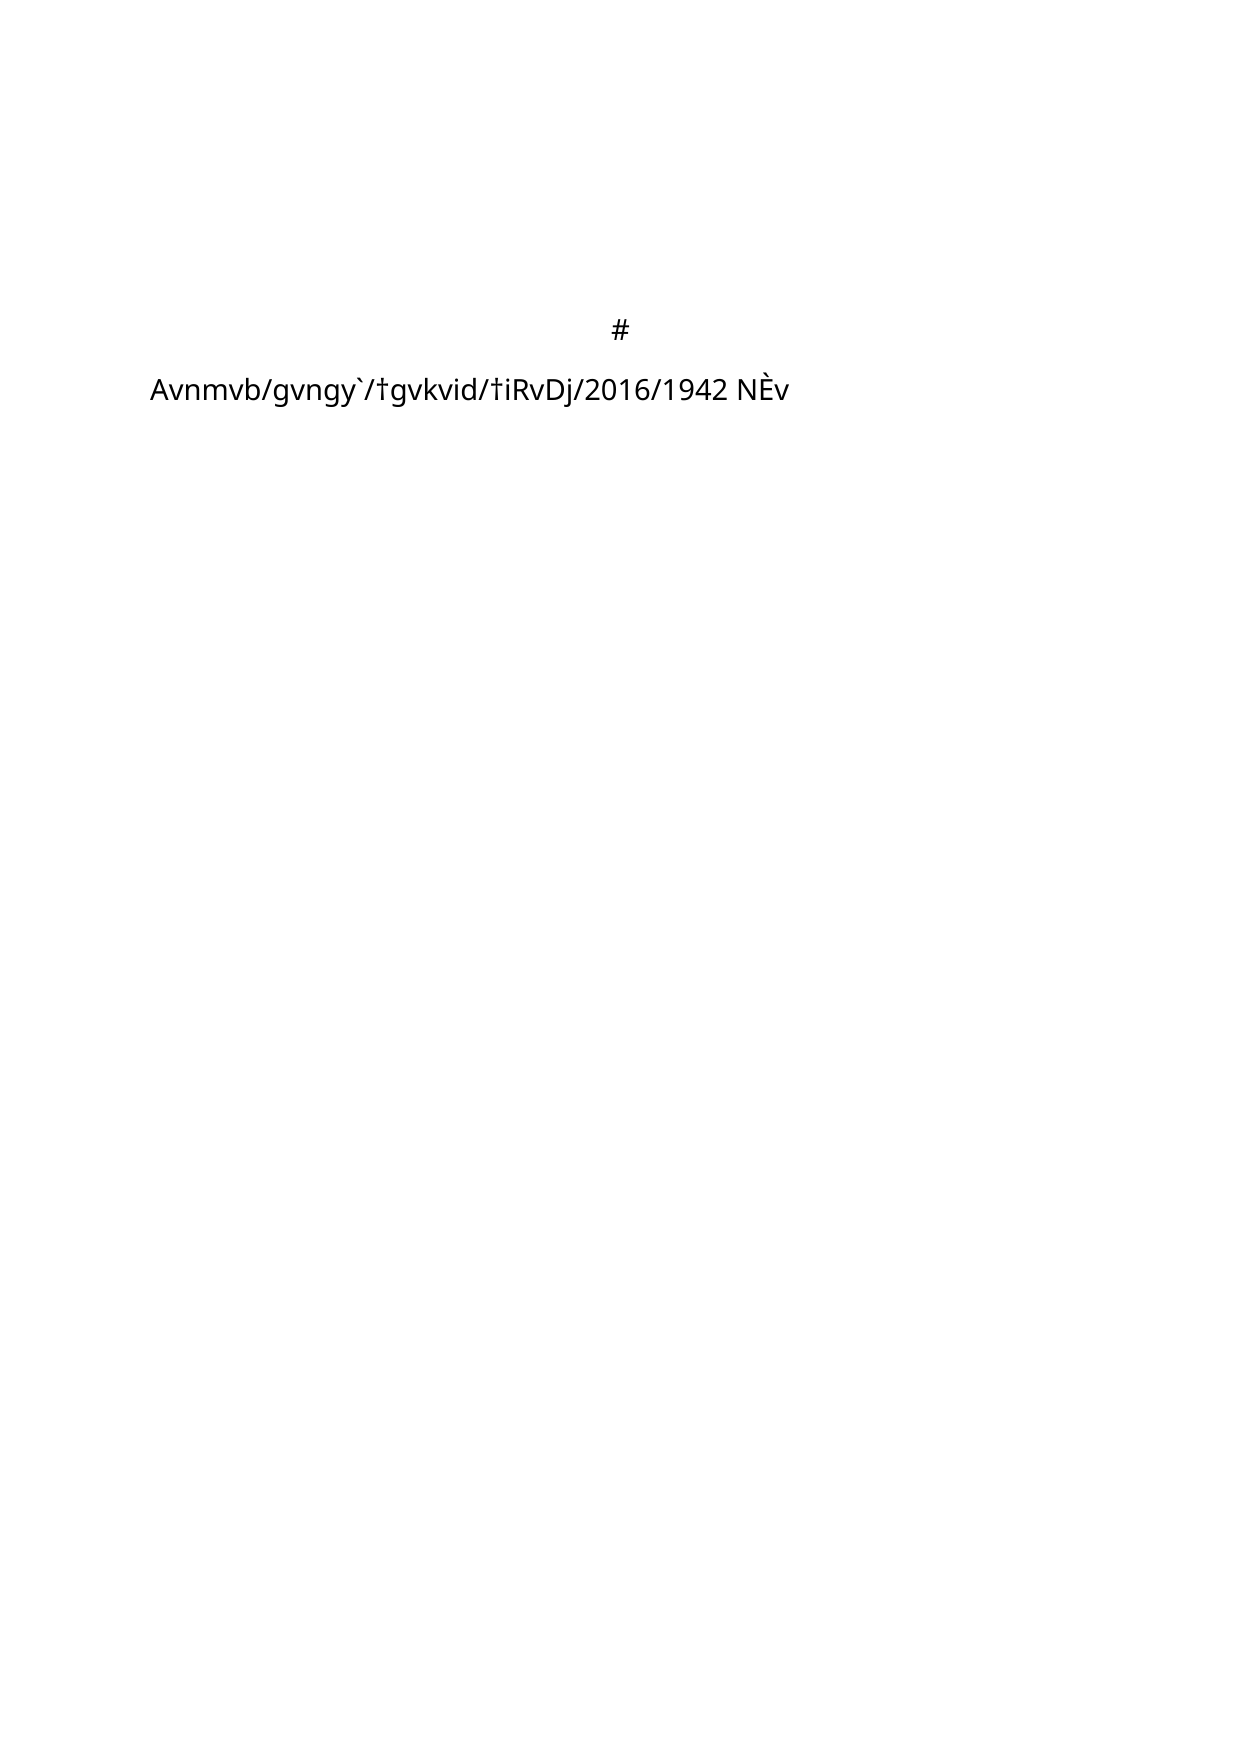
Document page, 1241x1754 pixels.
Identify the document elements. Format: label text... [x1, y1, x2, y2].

text # [150, 310, 1090, 349]
text Avnmvb/gvngy`/†gvkvid/†iRvDj/2016/1942 NÈv [150, 369, 1090, 409]
